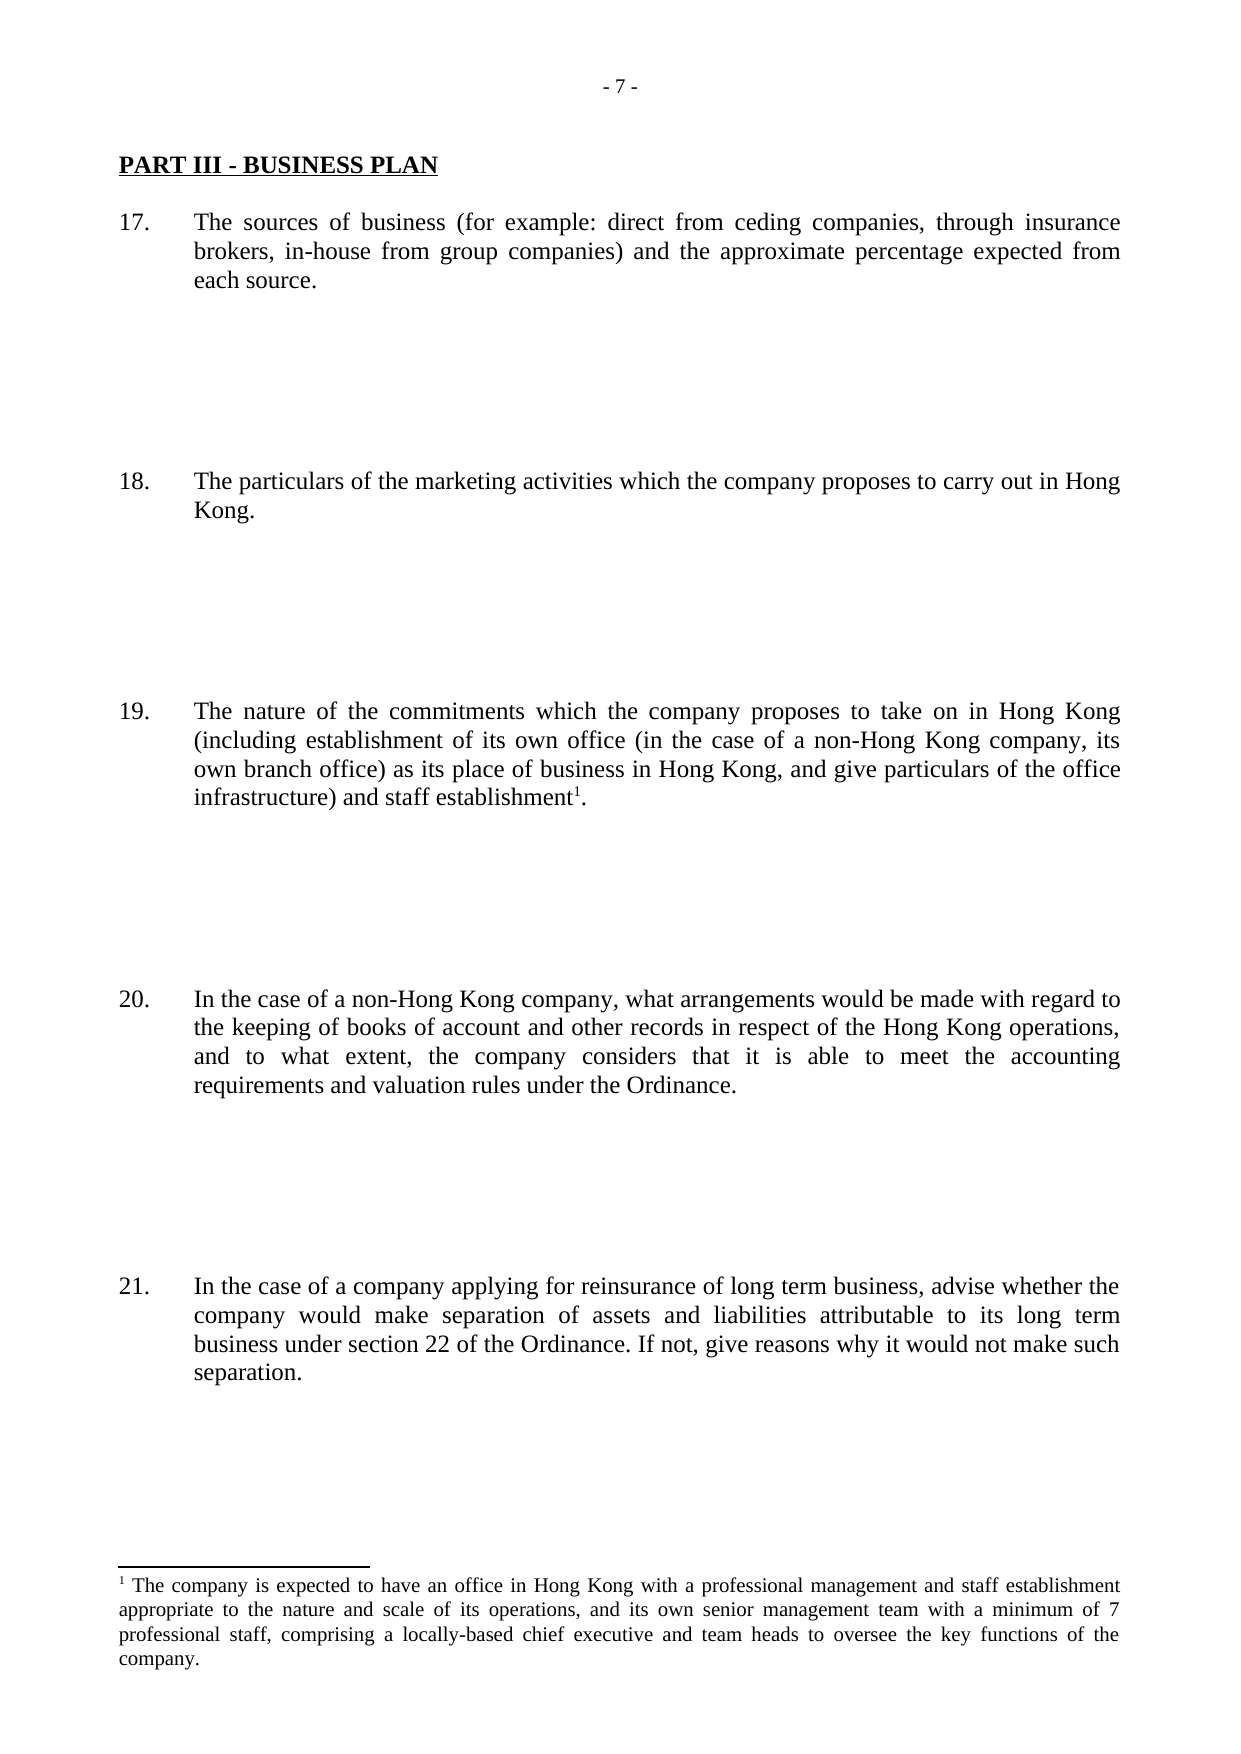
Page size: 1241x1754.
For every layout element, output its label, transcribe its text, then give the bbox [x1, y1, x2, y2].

text 17. The sources of business (for example: direct from ceding companies, through insurance brokers, in-house from group companies) and the approximate percentage expected from each source. [118, 207, 1122, 294]
text 20. In the case of a non-Hong Kong company, what arrangements would be made with regard to the keeping of books of account and other records in respect of the Hong Kong operations, and to what extent, the company considers that it is able to meet the accounting requirements and valuation rules under the Ordinance. [118, 984, 1122, 1099]
text 18. The particulars of the marketing activities which the company proposes to carry out in . [118, 466, 1122, 524]
text PART III - BUSINESS PLAN [118, 150, 1122, 179]
text 19. The nature of the commitments which the company proposes to take on in Hong Kong (including establishment of its own office (in the case of a non-Hong Kong company, its own branch office) as its place of business in Hong Kong, and give particulars of the office infrastructure) and staff establishment. [118, 696, 1122, 811]
text 21. In the case of a company applying for reinsurance of long term business, advise whether the company would make separation of assets and liabilities attributable to its long term business under section 22 of the Ordinance. If not, give reasons why it would not make such separation. [118, 1271, 1122, 1386]
